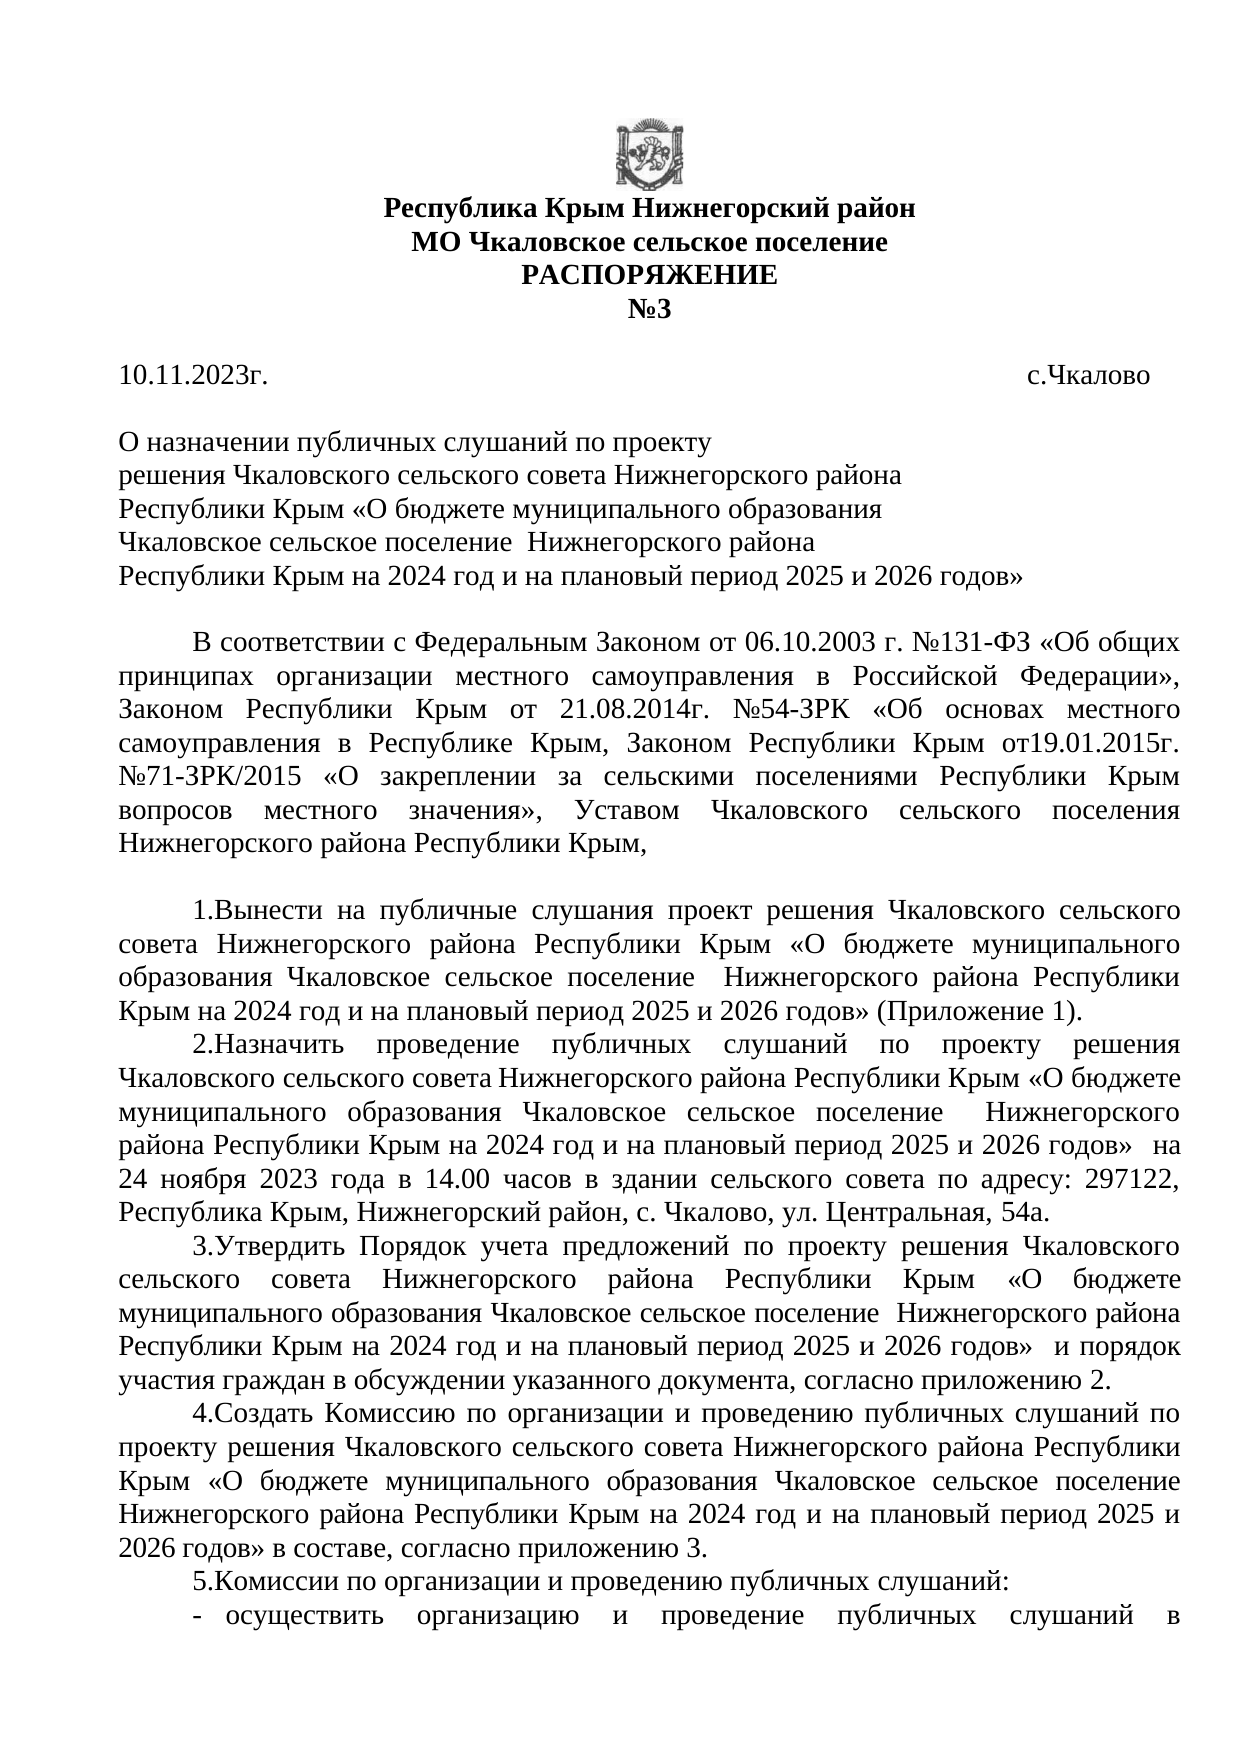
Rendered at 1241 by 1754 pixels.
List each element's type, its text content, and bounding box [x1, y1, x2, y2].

text 10.11.2023г. с.Чкалово [118, 357, 1181, 390]
text О назначении публичных слушаний по проекту [118, 424, 1181, 457]
list 4.Создать Комиссию по организации и проведению публичных слушаний по проекту решения Чкаловского сельского совета Нижнегорского района Республики Крым «О бюджете муниципального образования Чкаловское сельское поселение Нижнегорского района Республики Крым на 2024 год и на плановый период 2025 и 2026 годов» в составе, согласно приложению 3. [118, 1396, 1181, 1563]
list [118, 1597, 1181, 1630]
text РАСПОРЯЖЕНИЕ [118, 257, 1181, 291]
text Республики Крым на 2024 год и на плановый период 2025 и 2026 годов» [118, 558, 1181, 592]
text Чкаловское сельское поселение Нижнегорского района [118, 524, 1181, 558]
list 5.Комиссии по организации и проведению публичных слушаний: [118, 1563, 1181, 1597]
picture [616, 118, 684, 191]
list 2.Назначить проведение публичных слушаний по проекту решения Чкаловского сельского совета Нижнегорского района Республики Крым «О бюджете муниципального образования Чкаловское сельское поселение Нижнегорского района Республики Крым на 2024 год и на плановый период 2025 и 2026 годов» на 24 ноября 2023 года в 14.00 часов в здании сельского совета по адресу: 297122, Республика Крым, Нижнегорский район, с. Чкалово, ул. Центральная, 54а. [118, 1027, 1181, 1228]
text В соответствии с Федеральным Законом от 06.10.2003 г. №131-ФЗ «Об общих принципах организации местного самоуправления в Российской Федерации», Законом Республики Крым от 21.08.2014г. №54-ЗРК «Об основах местного самоуправления в Республике Крым, Законом Республики Крым от19.01.2015г. №71-ЗРК/2015 «О закреплении за сельскими поселениями Республики Крым вопросов местного значения», Уставом Чкаловского сельского поселения Нижнегорского района Республики Крым, [118, 624, 1181, 859]
text №3 [118, 291, 1181, 324]
subtitle Республика Крым Нижнегорский район [118, 190, 1181, 224]
text 1.Вынести на публичные слушания проект решения Чкаловского сельского совета Нижнегорского района Республики Крым «О бюджете муниципального образования Чкаловское сельское поселение Нижнегорского района Республики Крым на 2024 год и на плановый период 2025 и 2026 годов» (Приложение 1). [118, 892, 1181, 1027]
text Республики Крым «О бюджете муниципального образования [118, 491, 1181, 524]
text МО Чкаловское сельское поселение [118, 224, 1181, 257]
list 3.Утвердить Порядок учета предложений по проекту решения Чкаловского сельского совета Нижнегорского района Республики Крым «О бюджете муниципального образования Чкаловское сельское поселение Нижнегорского района Республики Крым на 2024 год и на плановый период 2025 и 2026 годов» и порядок участия граждан в обсуждении указанного документа, согласно приложению 2. [118, 1228, 1181, 1396]
text решения Чкаловского сельского совета Нижнегорского района [118, 457, 1181, 491]
